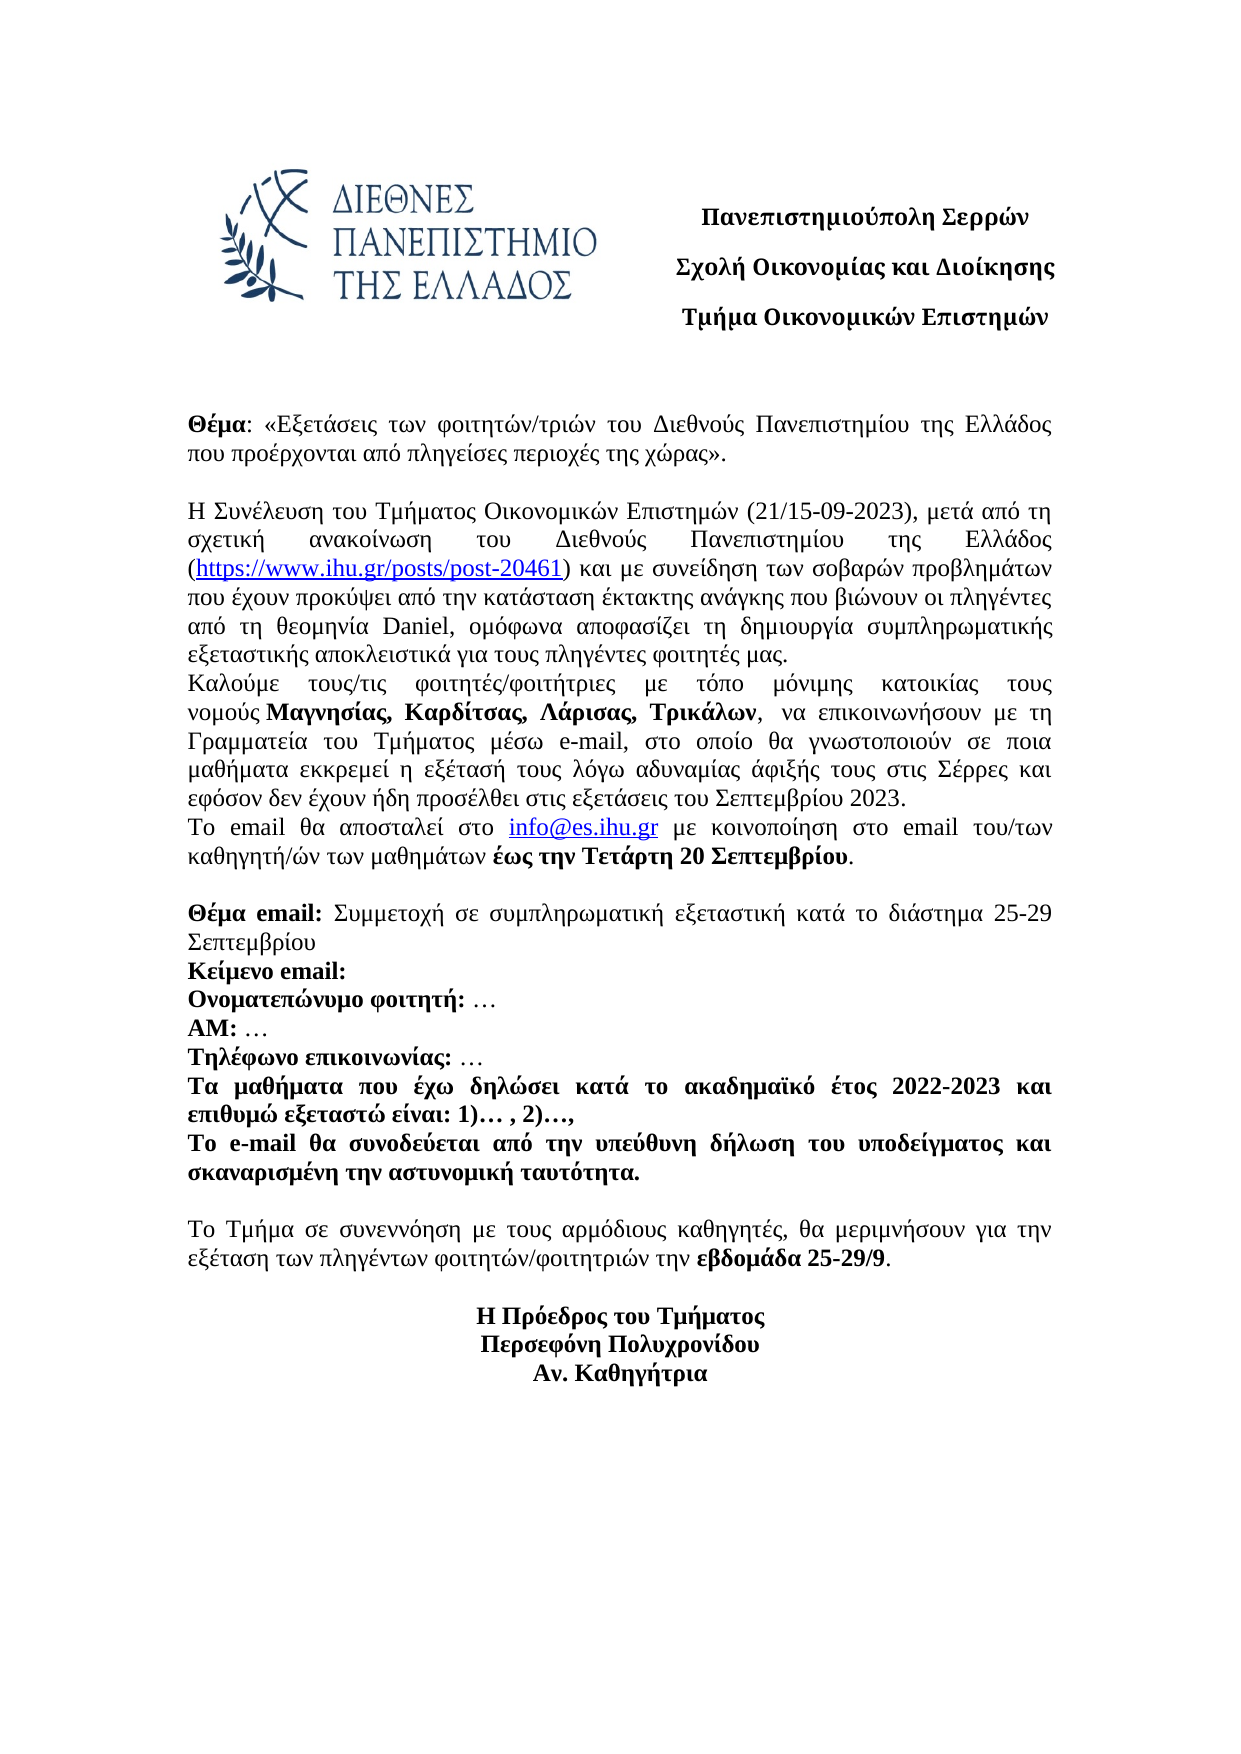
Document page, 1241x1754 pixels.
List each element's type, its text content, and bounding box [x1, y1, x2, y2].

text ΑΜ: … [187, 1013, 1053, 1042]
text Τηλέφωνο επικοινωνίας: … [187, 1042, 1053, 1071]
text Κείμενο email: [187, 956, 1053, 984]
text Ονοματεπώνυμο φοιτητή: … [187, 984, 1053, 1013]
picture [187, 150, 630, 322]
text Καλούμε τους/τις φοιτητές/φοιτήτριες με τόπο μόνιμης κατοικίας τους νομούς Μαγνησίας, Καρδίτσας, Λάρισας, Τρικάλων, να επικοινωνήσουν με τη Γραμματεία του Τμήματος μέσω e-mail, στο οποίο θα γνωστοποιούν σε ποια μαθήματα εκκρεμεί η εξέτασή τους λόγω αδυναμίας άφιξής τους στις Σέρρες και εφόσον δεν έχουν ήδη προσέλθει στις εξετάσεις του Σεπτεμβρίου 2023. [187, 668, 1053, 812]
text Θέμα: «Εξετάσεις των φοιτητών/τριών του Διεθνούς Πανεπιστημίου της Ελλάδος που προέρχονται από πληγείσες περιοχές της χώρας». [187, 409, 1053, 467]
text Αν. Καθηγήτρια [187, 1358, 1053, 1387]
table_header Πανεπιστημιούπολη Σερρών Σχολή Οικονομίας και Διοίκησης Τμήμα Οικονομικών Επιστημών [643, 150, 1088, 351]
text Η Συνέλευση του Τμήματος Οικονομικών Επιστημών (21/15-09-2023), μετά από τη σχετική ανακοίνωση του Διεθνούς Πανεπιστημίου της Ελλάδος (https://www.ihu.gr/posts/post-20461) και με συνείδηση των σοβαρών προβλημάτων που έχουν προκύψει από την κατάσταση έκτακτης ανάγκης που βιώνουν οι πληγέντες από τη θεομηνία Daniel, ομόφωνα αποφασίζει τη δημιουργία συμπληρωματικής εξεταστικής αποκλειστικά για τους πληγέντες φοιτητές μας. [187, 496, 1053, 668]
text Το Τμήμα σε συνεννόηση με τους αρμόδιους καθηγητές, θα μεριμνήσουν για την εξέταση των πληγέντων φοιτητών/φοιτητριών την εβδομάδα 25-29/9. [187, 1214, 1053, 1272]
text Περσεφόνη Πολυχρονίδου [187, 1329, 1053, 1358]
text Το email θα αποσταλεί στο info@es.ihu.gr με κοινοποίηση στο email του/των καθηγητή/ών των μαθημάτων έως την Τετάρτη 20 Σεπτεμβρίου. [187, 812, 1053, 869]
table_header [176, 150, 642, 351]
text Το e-mail θα συνοδεύεται από την υπεύθυνη δήλωση του υποδείγματος και σκαναρισμένη την αστυνομική ταυτότητα. [187, 1128, 1053, 1186]
text Τα μαθήματα που έχω δηλώσει κατά το ακαδημαϊκό έτος 2022-2023 και επιθυμώ εξεταστώ είναι: 1)… , 2)…, [187, 1071, 1053, 1128]
text Η Πρόεδρος του Τμήματος [187, 1301, 1053, 1329]
text Θέμα email: Συμμετοχή σε συμπληρωματική εξεταστική κατά το διάστημα 25-29 Σεπτεμβρίου [187, 898, 1053, 956]
